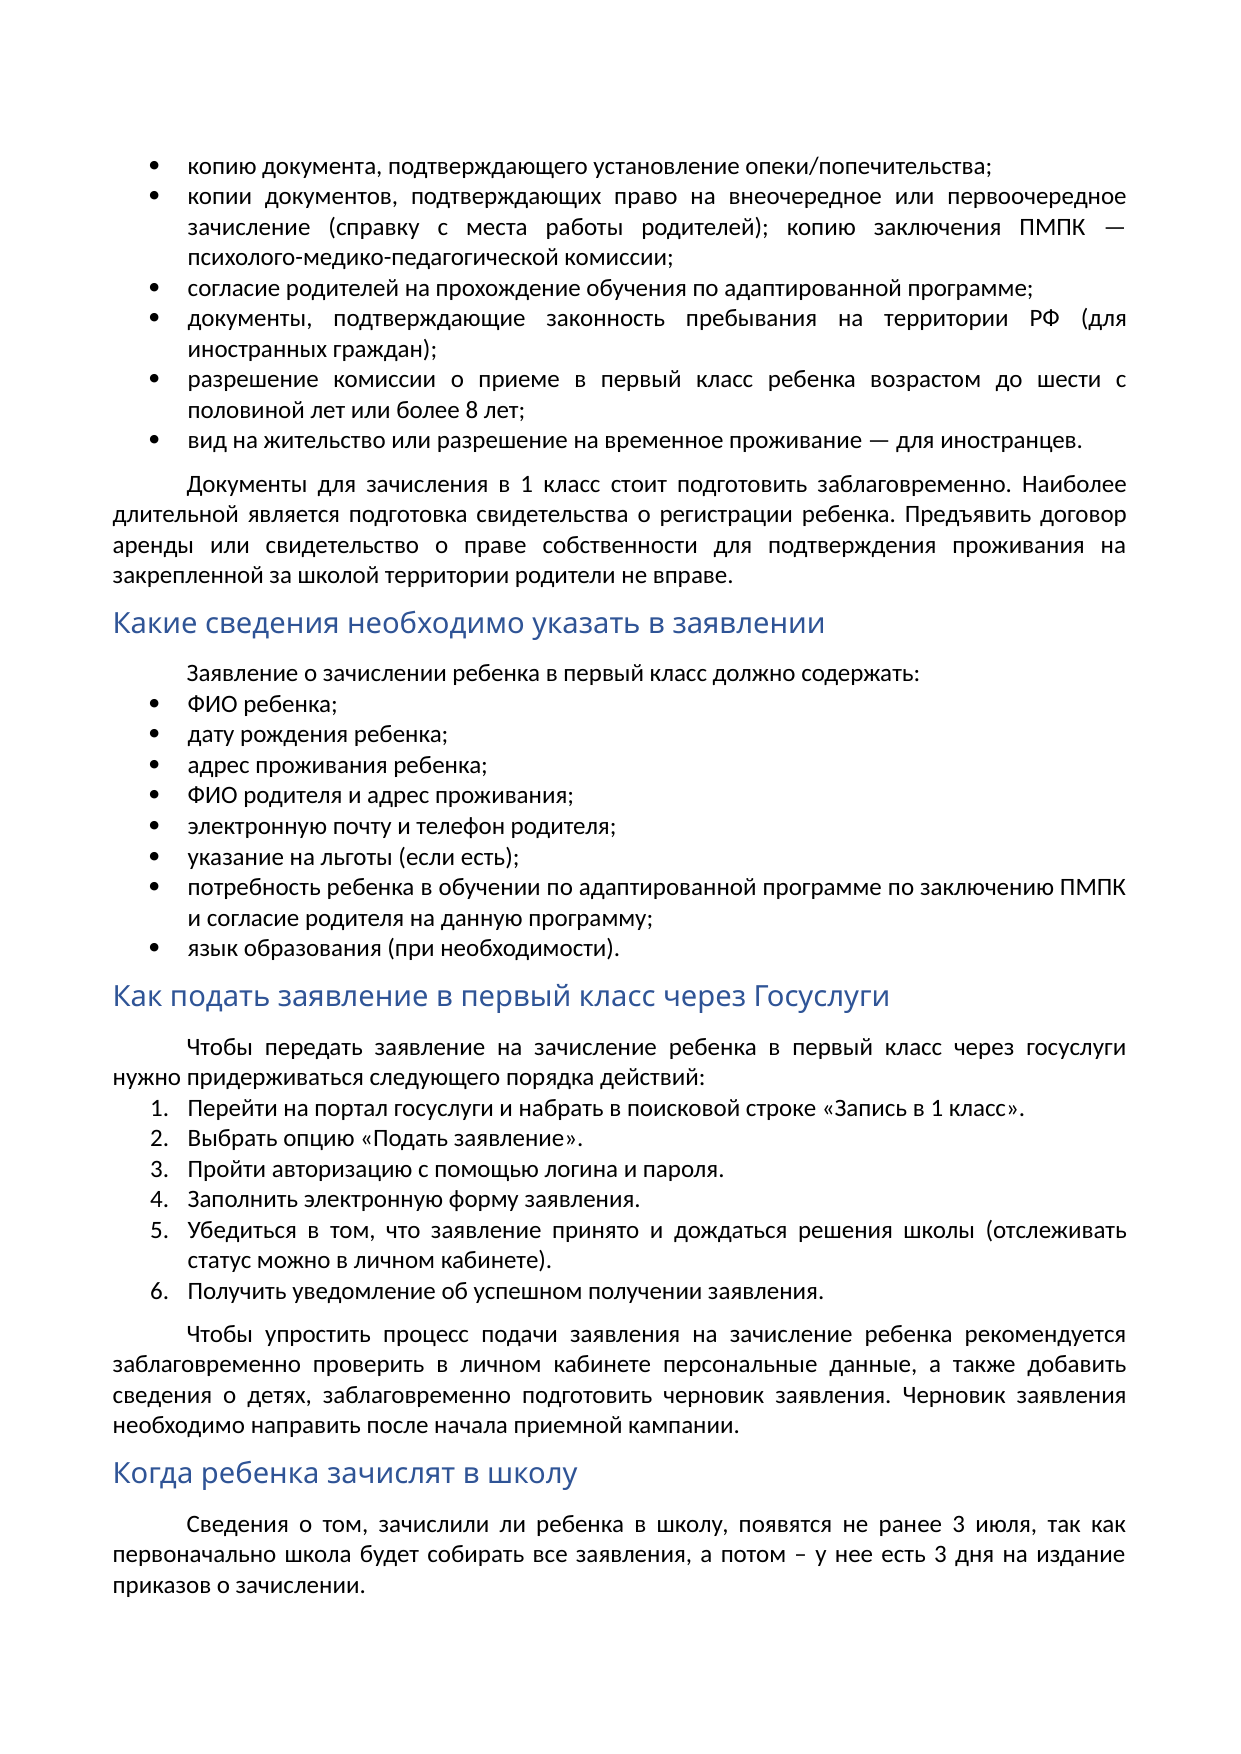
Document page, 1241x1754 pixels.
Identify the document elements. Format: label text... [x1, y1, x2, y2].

subtitle Как подать заявление в первый класс через Госуслуги [112, 975, 1128, 1015]
list Перейти на портал госуслуги и набрать в поисковой строке «Запись в 1 класс». [150, 1092, 1128, 1122]
list копии документов, подтверждающих право на внеочередное или первоочередное зачисление (справку с места работы родителей); копию заключения ПМПК — психолого-медико-педагогической комиссии; [150, 181, 1128, 272]
subtitle Какие сведения необходимо указать в заявлении [112, 602, 1128, 642]
list согласие родителей на прохождение обучения по адаптированной программе; [150, 272, 1128, 303]
subtitle Когда ребенка зачислят в школу [112, 1452, 1128, 1492]
list копию документа, подтверждающего установление опеки/попечительства; [150, 150, 1128, 181]
list язык образования (при необходимости). [150, 932, 1128, 963]
list указание на льготы (если есть); [150, 841, 1128, 871]
text Чтобы передать заявление на зачисление ребенка в первый класс через госуслуги нужно придерживаться следующего порядка действий: [112, 1031, 1128, 1092]
list ФИО ребенка; [150, 688, 1128, 719]
list адрес проживания ребенка; [150, 749, 1128, 780]
list Выбрать опцию «Подать заявление». [150, 1122, 1128, 1153]
list Убедиться в том, что заявление принято и дождаться решения школы (отслеживать статус можно в личном кабинете). [150, 1214, 1128, 1275]
text Документы для зачисления в 1 класс стоит подготовить заблаговременно. Наиболее длительной является подготовка свидетельства о регистрации ребенка. Предъявить договор аренды или свидетельство о праве собственности для подтверждения проживания на закрепленной за школой территории родители не вправе. [112, 468, 1128, 590]
list разрешение комиссии о приеме в первый класс ребенка возрастом до шести с половиной лет или более 8 лет; [150, 364, 1128, 425]
list дату рождения ребенка; [150, 719, 1128, 749]
list документы, подтверждающие законность пребывания на территории РФ (для иностранных граждан); [150, 303, 1128, 364]
list электронную почту и телефон родителя; [150, 810, 1128, 841]
list Пройти авторизацию с помощью логина и пароля. [150, 1153, 1128, 1183]
list вид на жительство или разрешение на временное проживание — для иностранцев. [150, 425, 1128, 455]
text Заявление о зачислении ребенка в первый класс должно содержать: [112, 658, 1128, 688]
list потребность ребенка в обучении по адаптированной программе по заключению ПМПК и согласие родителя на данную программу; [150, 871, 1128, 932]
list Получить уведомление об успешном получении заявления. [150, 1275, 1128, 1305]
text Чтобы упростить процесс подачи заявления на зачисление ребенка рекомендуется заблаговременно проверить в личном кабинете персональные данные, а также добавить сведения о детях, заблаговременно подготовить черновик заявления. Черновик заявления необходимо направить после начала приемной кампании. [112, 1318, 1128, 1440]
list ФИО родителя и адрес проживания; [150, 780, 1128, 810]
list Заполнить электронную форму заявления. [150, 1183, 1128, 1214]
text Сведения о том, зачислили ли ребенка в школу, появятся не ранее 3 июля, так как первоначально школа будет собирать все заявления, а потом – у нее есть 3 дня на издание приказов о зачислении. [112, 1508, 1128, 1599]
